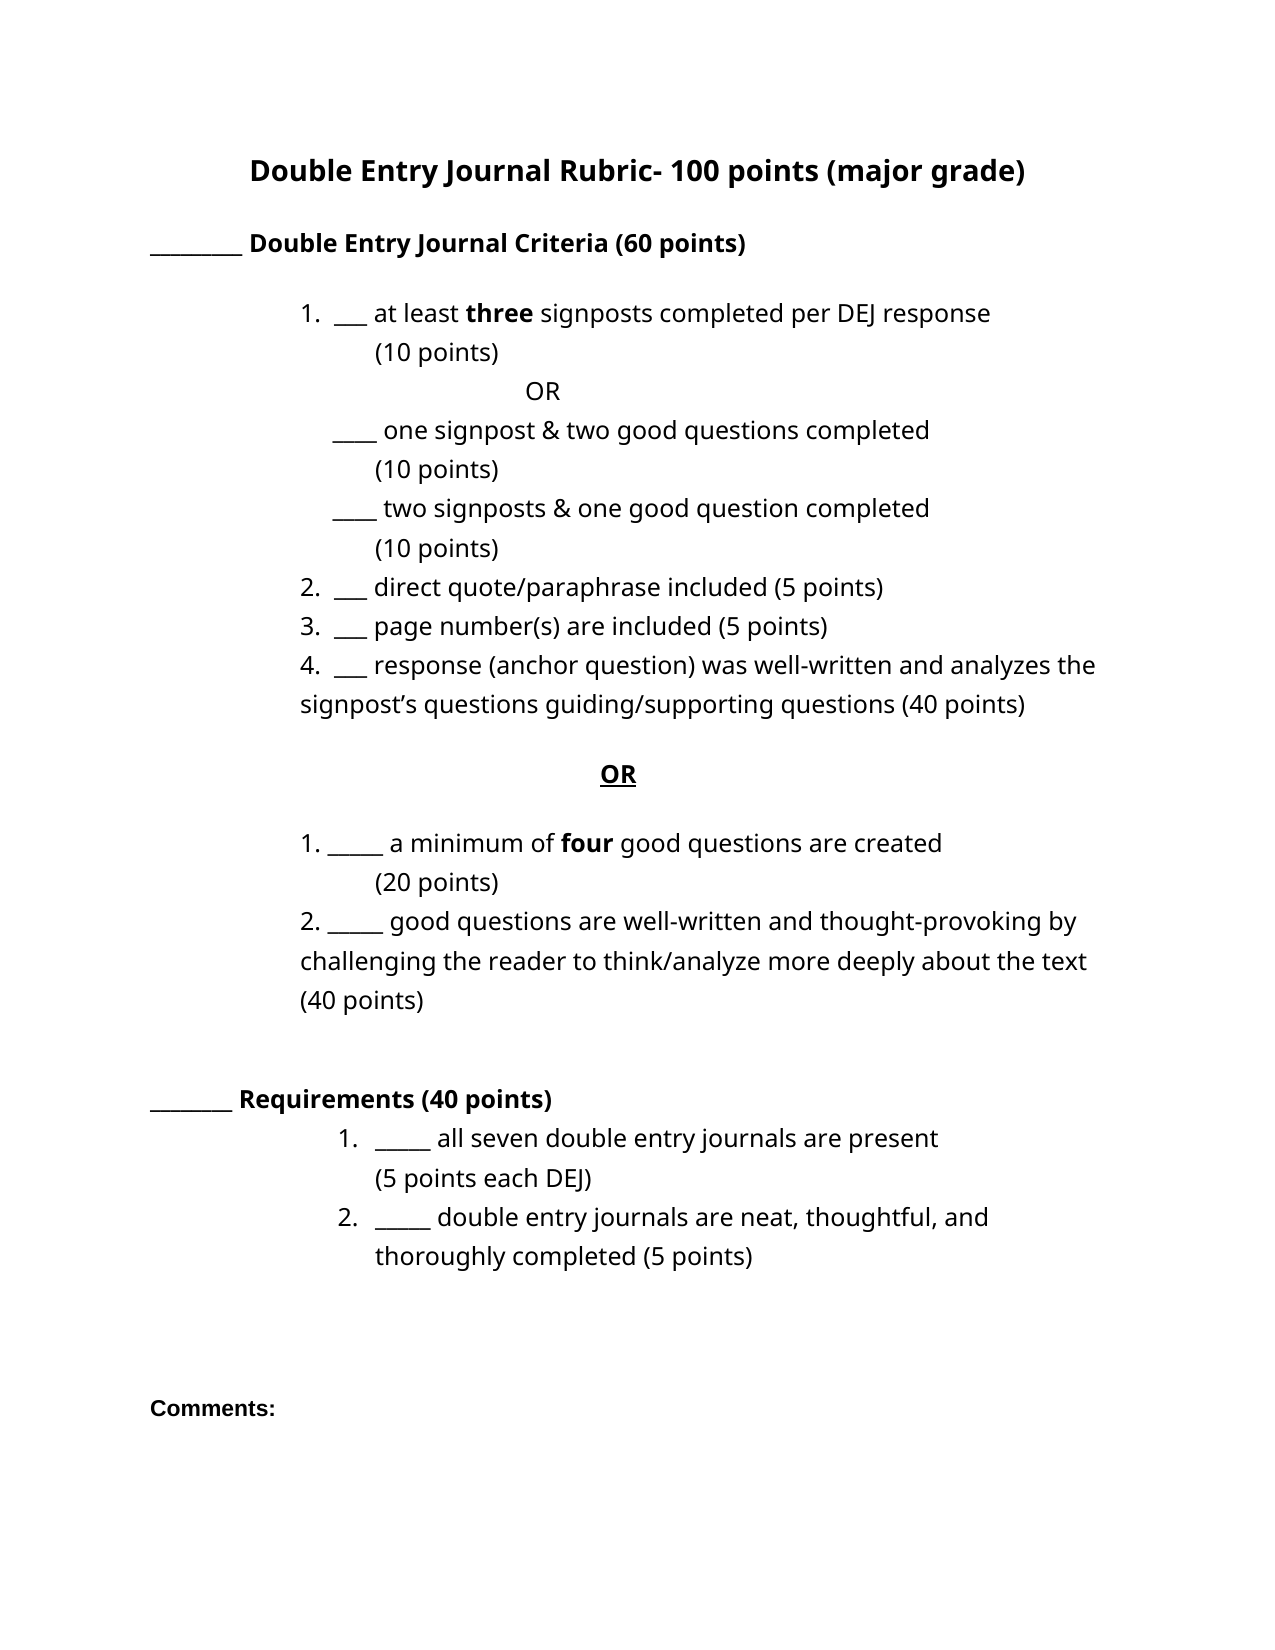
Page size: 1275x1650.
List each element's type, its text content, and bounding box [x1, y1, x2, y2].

text Double Entry Journal Rubric- 100 points (major grade) [150, 150, 1125, 190]
text (10 points) [300, 530, 1125, 564]
text Comments: [150, 1395, 1125, 1422]
text 4. ___ response (anchor question) was well-written and analyzes the signpost’s questions guiding/supporting questions (40 points) [300, 648, 1125, 721]
list _____ double entry journals are neat, thoughtful, and thoroughly completed (5 points) [337, 1199, 1125, 1273]
text 1. ___ at least three signposts completed per DEJ response (10 points) OR ____ one signpost & two good questions completed (10 points) [225, 295, 1125, 486]
text OR [525, 756, 1125, 790]
text 1. _____ a minimum of four good questions are created (20 points) [300, 826, 1125, 899]
text _________ Double Entry Journal Criteria (60 points) [150, 226, 1125, 260]
text 2. _____ good questions are well-written and thought-provoking by challenging the reader to think/analyze more deeply about the text (40 points) [300, 904, 1125, 1016]
text ________ Requirements (40 points) [150, 1082, 1125, 1116]
text ____ two signposts & one good question completed [300, 491, 1125, 525]
text 3. ___ page number(s) are included (5 points) [225, 608, 1125, 643]
text 2. ___ direct quote/paraphrase included (5 points) [225, 569, 1125, 603]
list _____ all seven double entry journals are present (5 points each DEJ) [337, 1121, 1125, 1194]
